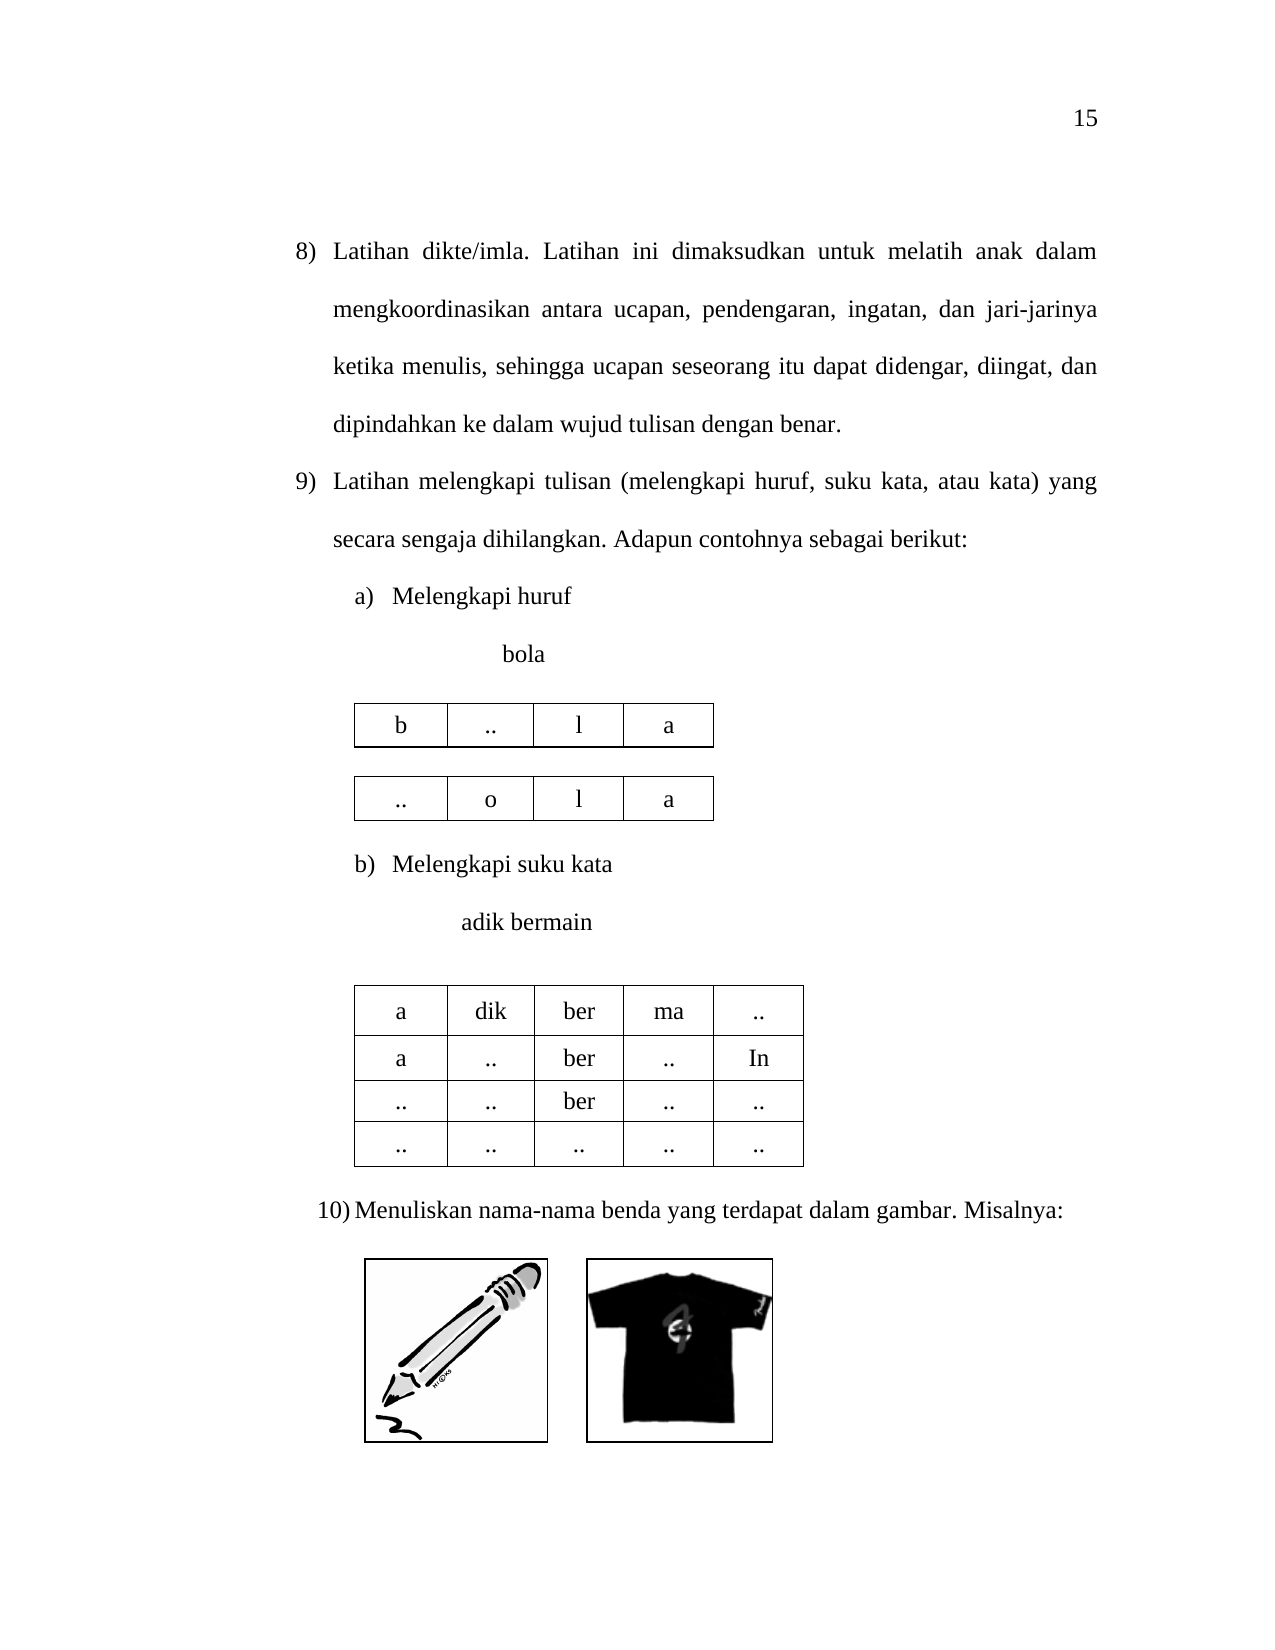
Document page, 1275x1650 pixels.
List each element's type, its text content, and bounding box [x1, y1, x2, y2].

table_header l [534, 777, 623, 820]
table_cell In [714, 1036, 803, 1079]
table_header l [534, 704, 623, 746]
table_header ma [624, 986, 713, 1035]
table_header dik [448, 986, 534, 1035]
list Melengkapi huruf [354, 581, 1098, 610]
table_cell .. [448, 1081, 534, 1121]
list Latihan dikte/imla. Latihan ini dimaksudkan untuk melatih anak dalam mengkoordinasikan antara ucapan, pendengaran, ingatan, dan jari-jarinya ketika menulis, sehingga ucapan seseorang itu dapat didengar, diingat, dan dipindahkan ke dalam wujud tulisan dengan benar. [295, 236, 1098, 437]
table_header b [355, 704, 447, 746]
table_cell ber [535, 1036, 623, 1079]
list adik bermain [392, 907, 1098, 936]
table_cell .. [448, 1122, 534, 1166]
table_cell .. [448, 1036, 534, 1079]
table_header a [624, 777, 713, 820]
list bola [502, 639, 1098, 667]
table_cell .. [624, 1122, 713, 1166]
table_header .. [448, 704, 533, 746]
list Melengkapi suku kata [354, 849, 1098, 878]
list Menuliskan nama-nama benda yang terdapat dalam gambar. Misalnya: [317, 1195, 1098, 1224]
table_cell a [355, 1036, 447, 1079]
table_cell .. [355, 1081, 447, 1121]
table_header ber [535, 986, 623, 1035]
list Latihan melengkapi tulisan (melengkapi huruf, suku kata, atau kata) yang secara sengaja dihilangkan. Adapun contohnya sebagai berikut: [295, 466, 1098, 552]
table_cell .. [714, 1122, 803, 1166]
table_cell ber [535, 1081, 623, 1121]
table_cell .. [535, 1122, 623, 1166]
table_header a [355, 986, 447, 1035]
table_cell .. [714, 1081, 803, 1121]
table_header a [624, 704, 713, 746]
table_cell .. [624, 1081, 713, 1121]
table_header .. [714, 986, 803, 1035]
table_header o [448, 777, 533, 820]
table_header .. [355, 777, 447, 820]
table_cell .. [624, 1036, 713, 1079]
table_cell .. [355, 1122, 447, 1166]
